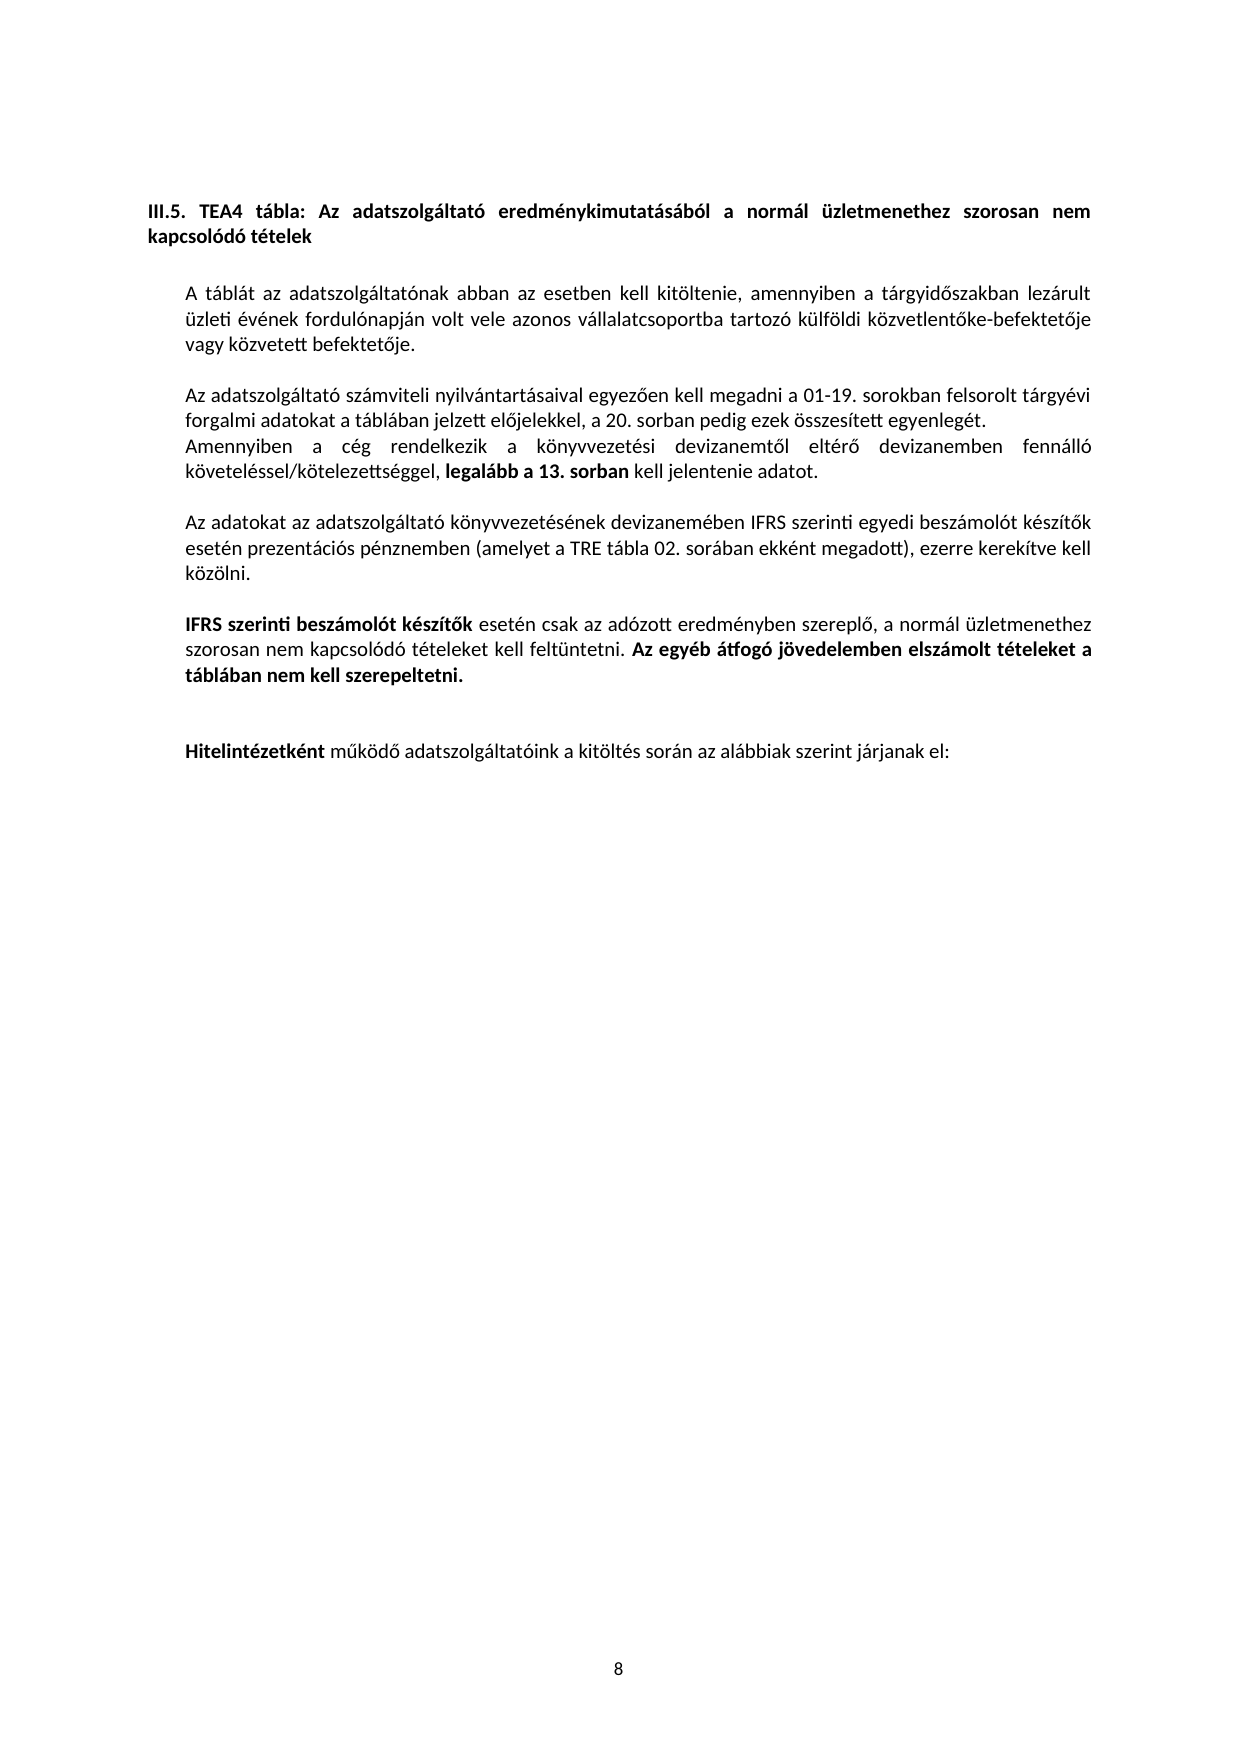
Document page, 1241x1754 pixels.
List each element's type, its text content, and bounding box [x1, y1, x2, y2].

text Amennyiben a cég rendelkezik a könyvvezetési devizanemtől eltérő devizanemben fennálló követeléssel/kötelezettséggel, legalább a 13. sorban kell jelentenie adatot. [185, 433, 1093, 484]
text Hitelintézetként működő adatszolgáltatóink a kitöltés során az alábbiak szerint járjanak el: [185, 738, 1093, 763]
text IFRS szerinti beszámolót készítők esetén csak az adózott eredményben szereplő, a normál üzletmenethez szorosan nem kapcsolódó tételeket kell feltüntetni. Az egyéb átfogó jövedelemben elszámolt tételeket a táblában nem kell szerepeltetni. [185, 611, 1093, 687]
text Az adatokat az adatszolgáltató könyvvezetésének devizanemében IFRS szerinti egyedi beszámolót készítők esetén prezentációs pénznemben (amelyet a TRE tábla 02. sorában ekként megadott), ezerre kerekítve kell közölni. [185, 509, 1093, 586]
subtitle III.5. TEA4 tábla: Az adatszolgáltató eredménykimutatásából a normál üzletmenethez szorosan nem kapcsolódó tételek [148, 198, 1093, 249]
text Az adatszolgáltató számviteli nyilvántartásaival egyezően kell megadni a 01-19. sorokban felsorolt tárgyévi forgalmi adatokat a táblában jelzett előjelekkel, a 20. sorban pedig ezek összesített egyenlegét. [185, 382, 1093, 433]
text A táblát az adatszolgáltatónak abban az esetben kell kitöltenie, amennyiben a tárgyidőszakban lezárult üzleti évének fordulónapján volt vele azonos vállalatcsoportba tartozó külföldi közvetlentőke-befektetője vagy közvetett befektetője. [185, 281, 1093, 357]
